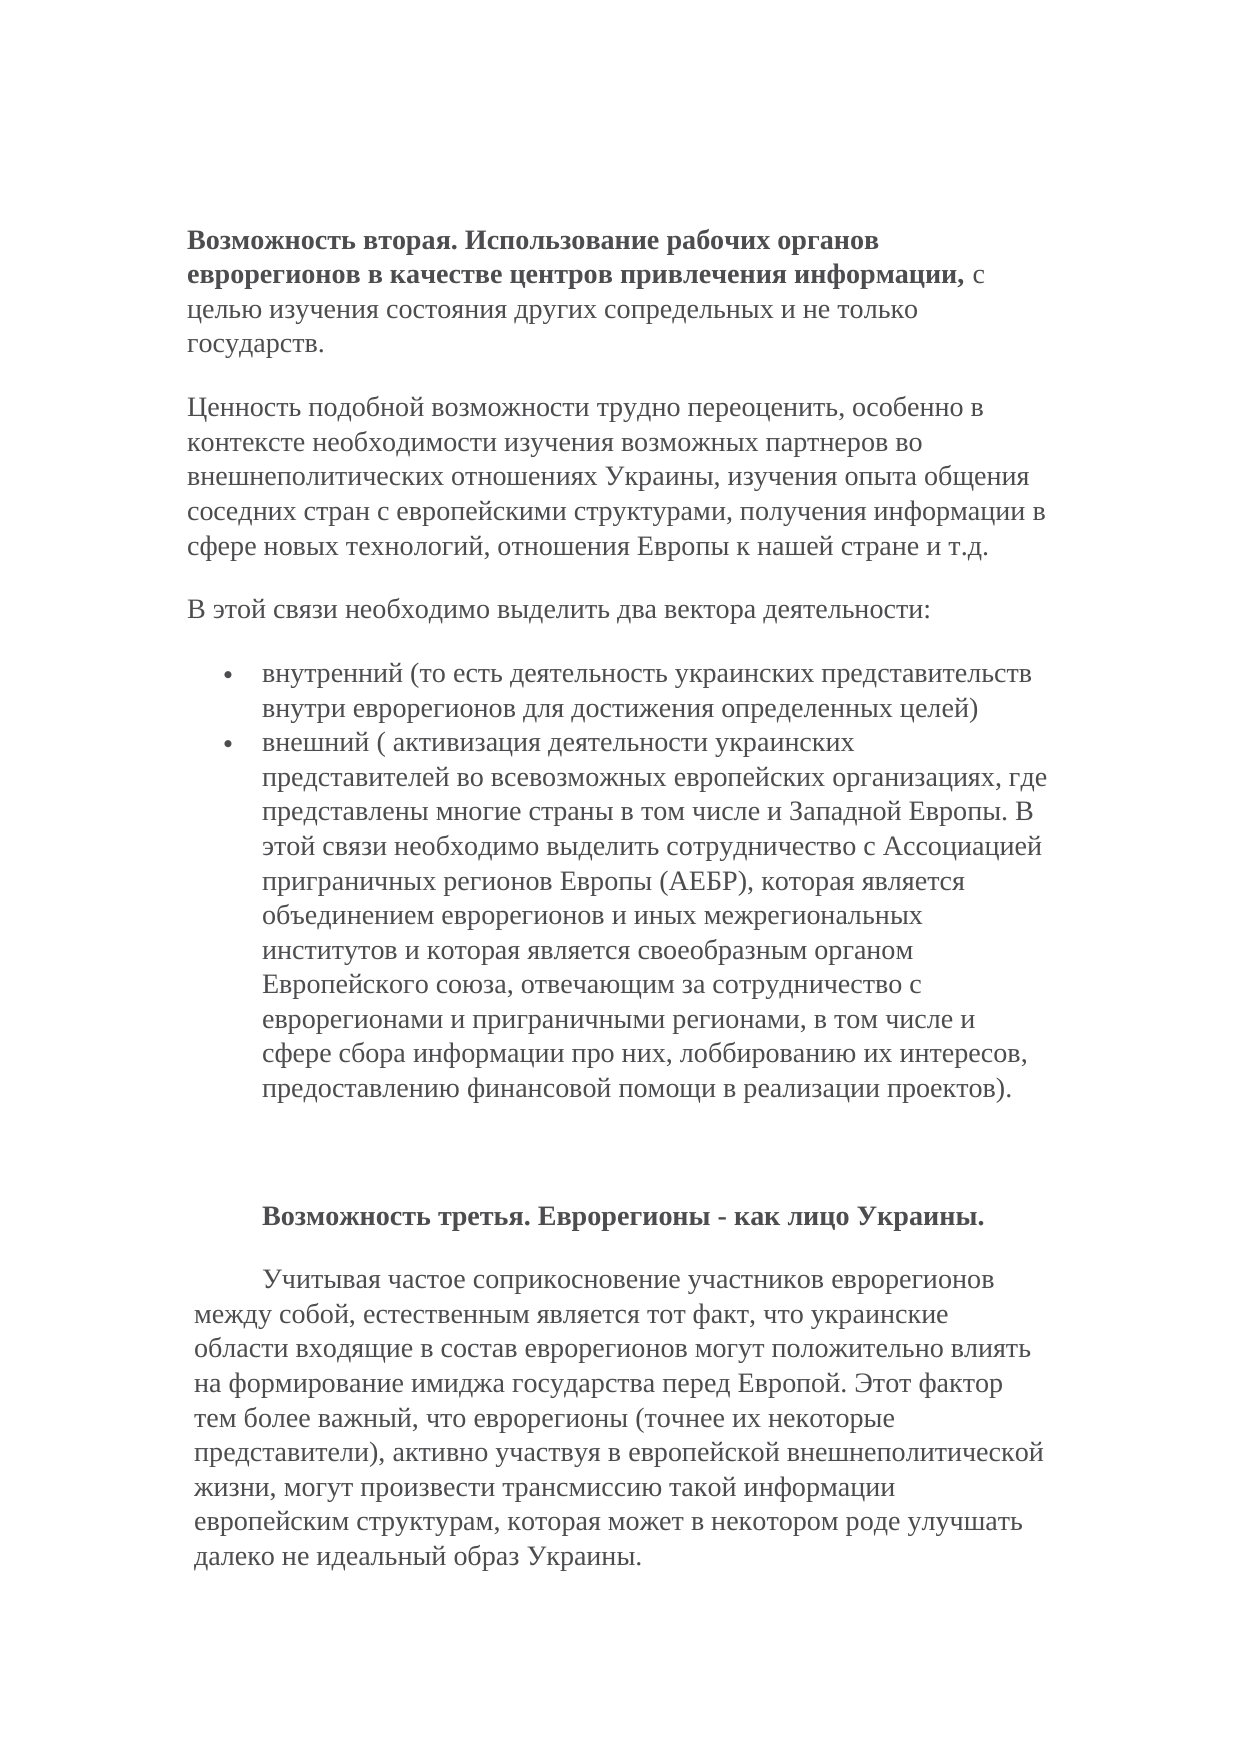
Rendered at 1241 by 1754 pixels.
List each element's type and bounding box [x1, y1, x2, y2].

table_cell [177, 118, 1058, 1581]
